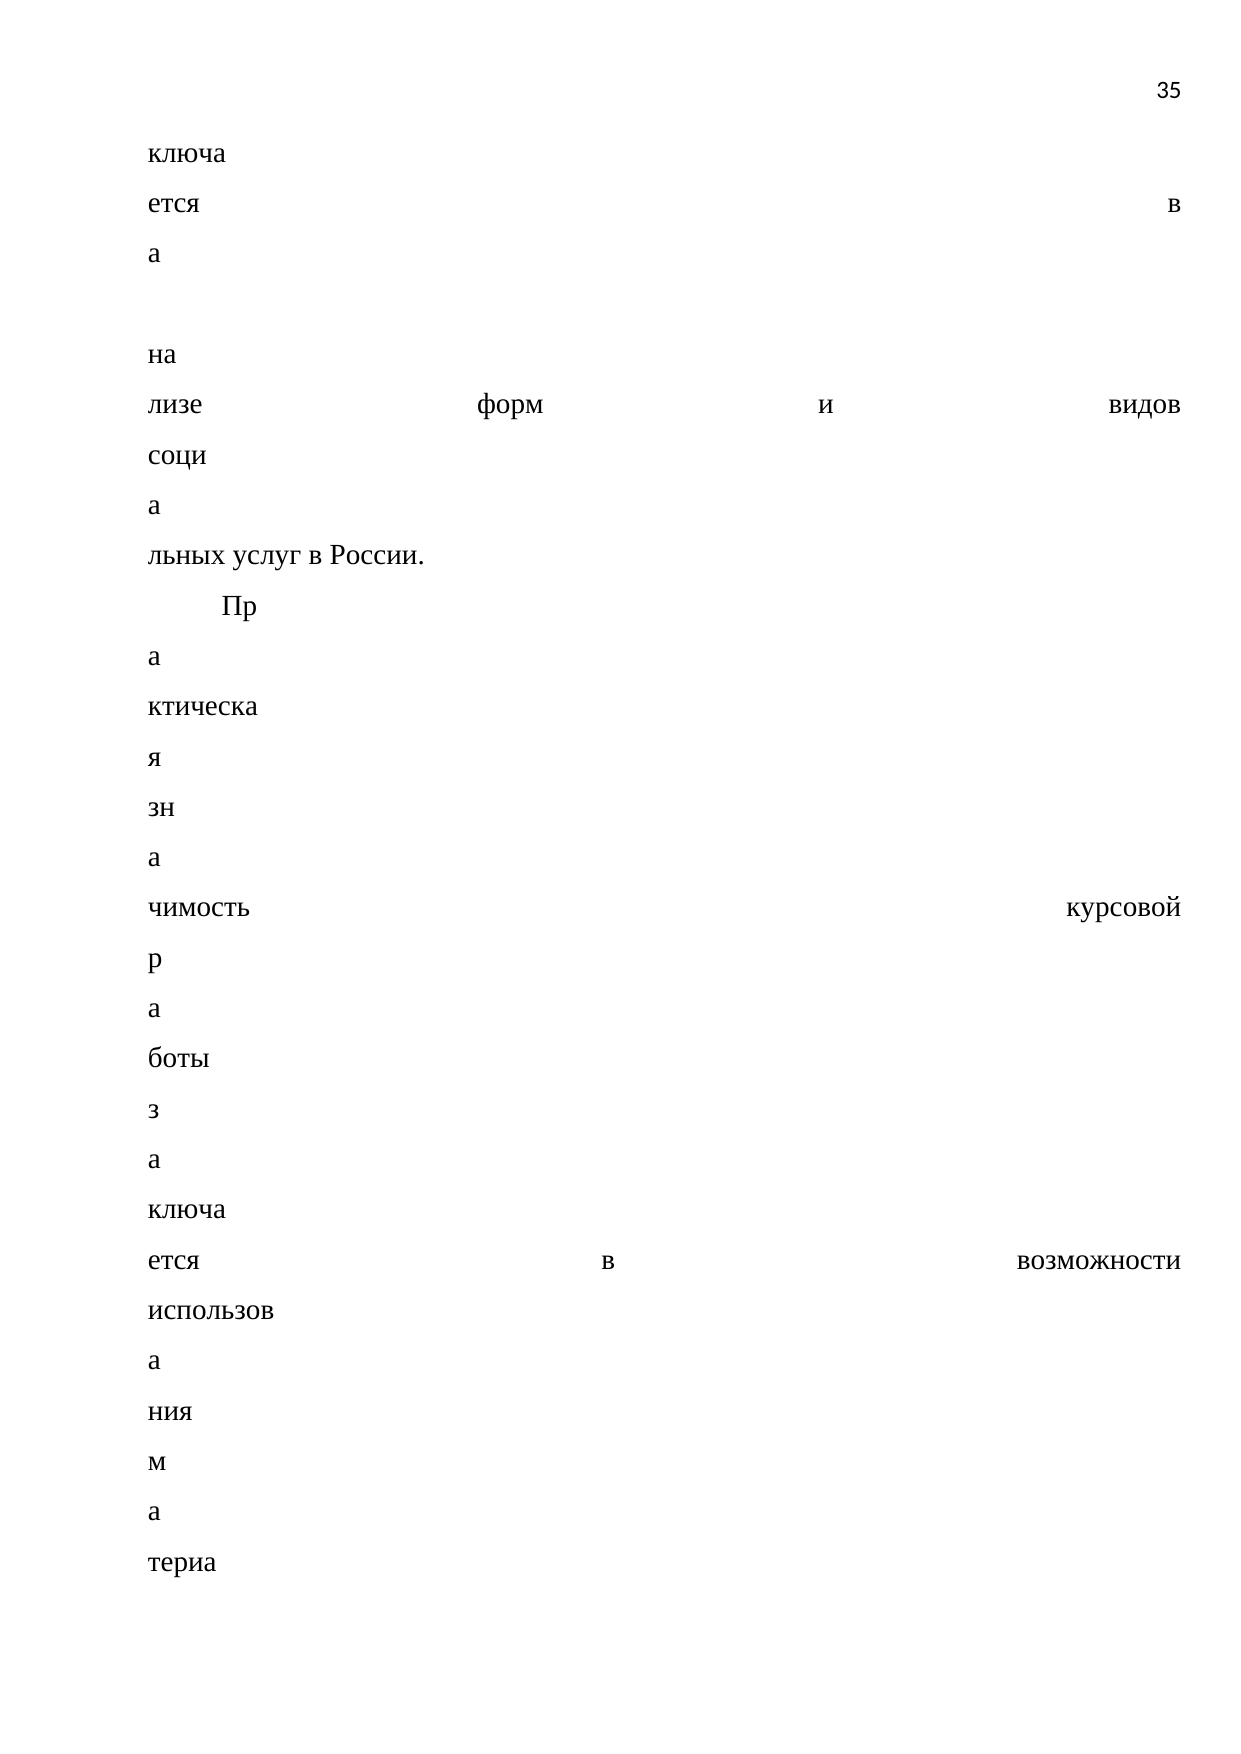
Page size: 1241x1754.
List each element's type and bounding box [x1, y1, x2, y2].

text [148, 588, 1181, 1577]
text [148, 135, 1181, 571]
